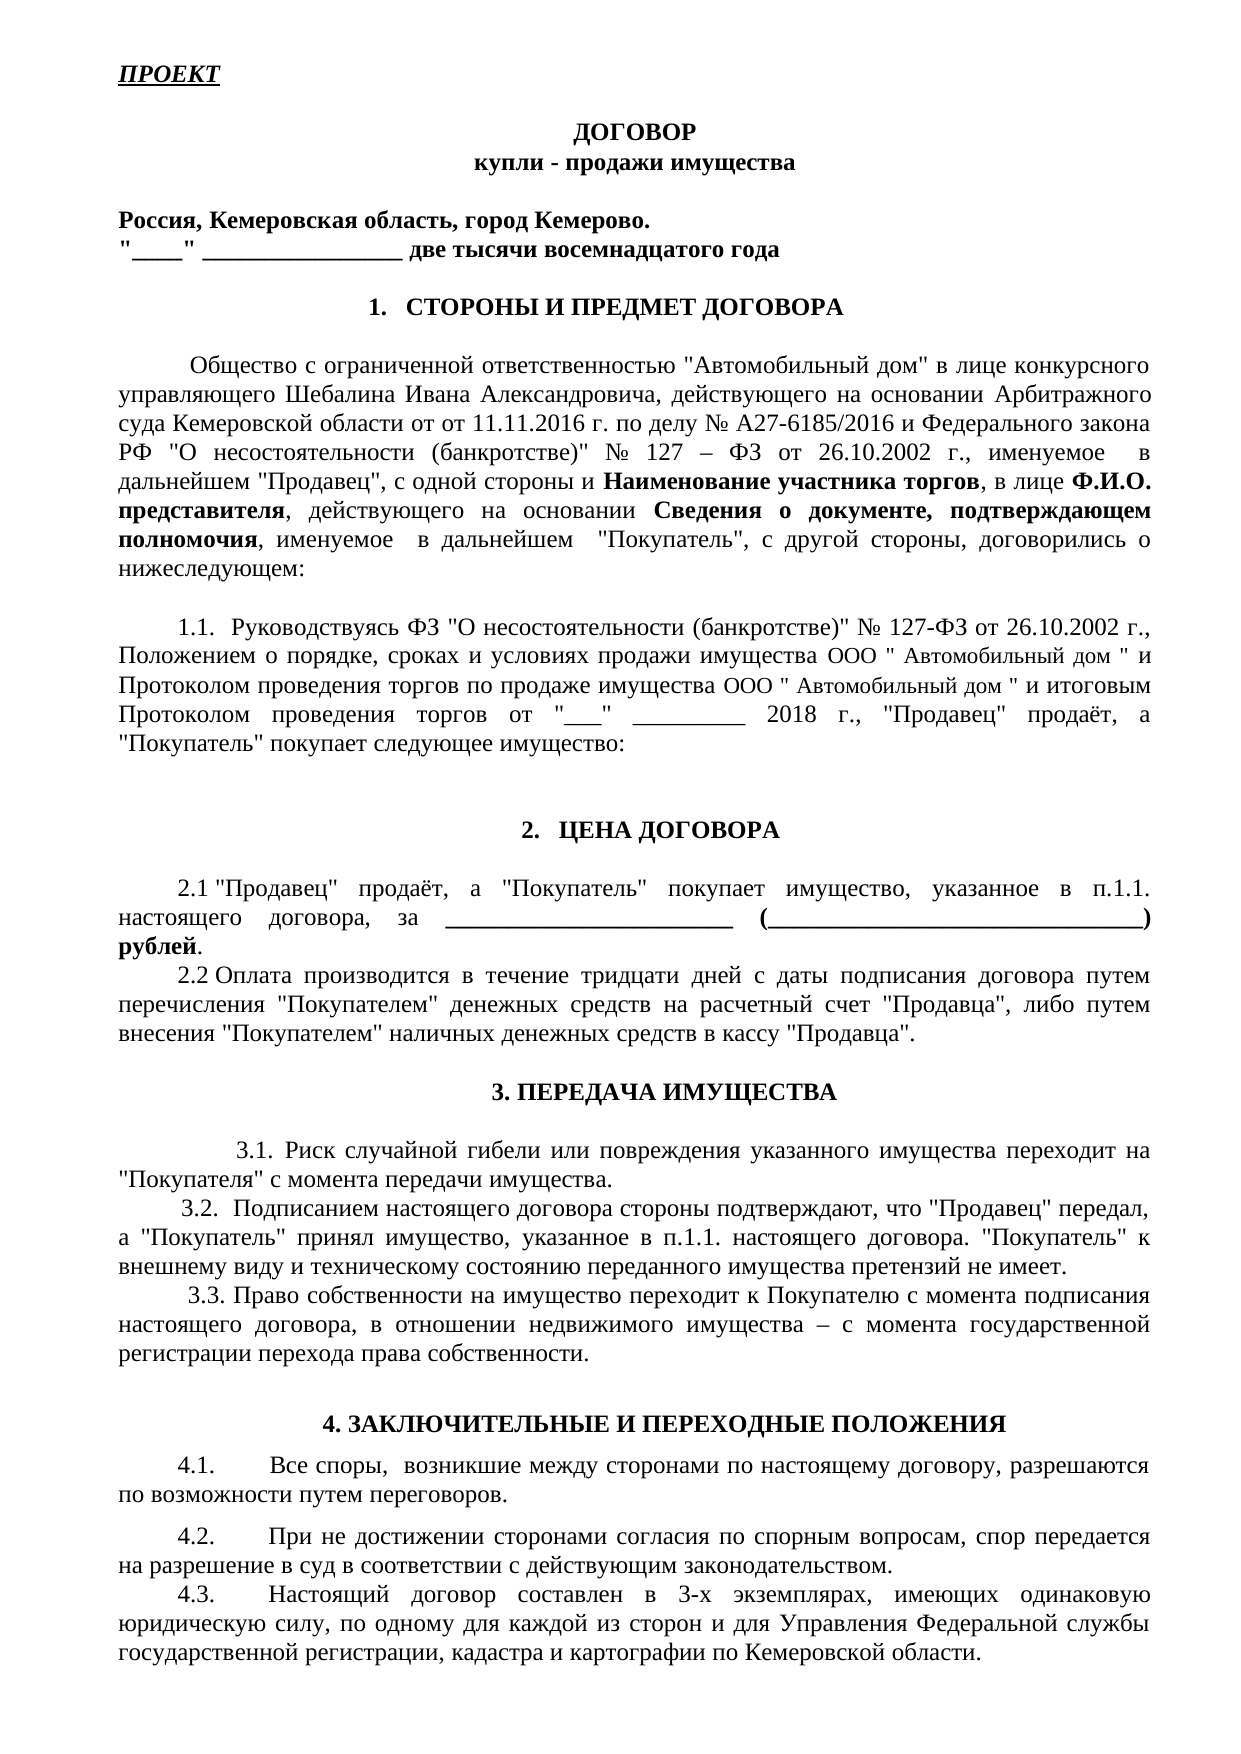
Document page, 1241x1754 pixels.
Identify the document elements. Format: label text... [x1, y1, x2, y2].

text купли - продажи имущества [118, 146, 1152, 175]
text Общество с ограниченной ответственностью "Автомобильный дом" в лице конкурсного управляющего Шебалина Ивана Александровича, действующего на основании Арбитражного суда Кемеровской области от от 11.11.2016 г. по делу № А27-6185/2016 и Федерального закона РФ "О несостоятельности (банкротстве)" № 127 – ФЗ от 26.10.2002 г., именуемое в дальнейшем "Продавец", с одной стороны и Наименование участника торгов, в лице Ф.И.О. представителя, действующего на основании Сведения о документе, подтверждающем полномочия, именуемое в дальнейшем "Покупатель", с другой стороны, договорились о нижеследующем: [118, 350, 1152, 582]
text "____" ________________ две тысячи восемнадцатого года [118, 233, 1063, 263]
text Россия, Кемеровская область, город Кемерово. [118, 204, 1063, 233]
list ЦЕНА ДОГОВОРА [149, 815, 1152, 844]
list "Продавец" продаёт, а "Покупатель" покупает имущество, указанное в п.1.1. настоящего договора, за _______________________ (______________________________) рублей. [118, 873, 1152, 960]
list Оплата производится в течение тридцати дней с даты подписания договора путем перечисления "Покупателем" денежных средств на расчетный счет "Продавца", либо путем внесения "Покупателем" наличных денежных средств в кассу "Продавца". [118, 960, 1152, 1047]
list При не достижении сторонами согласия по спорным вопросам, спор передается на разрешение в суд в соответствии с действующим законодательством. [118, 1521, 1152, 1579]
text 4.1. Все споры, возникшие между сторонами по настоящему договору, разрешаются по возможности путем переговоров. [118, 1450, 1152, 1508]
text ПРОЕКТ [118, 59, 1152, 88]
text 3.2. Подписанием настоящего договора стороны подтверждают, что "Продавец" передал, а "Покупатель" принял имущество, указанное в п.1.1. настоящего договора. "Покупатель" к внешнему виду и техническому состоянию переданного имущества претензий не имеет. [118, 1193, 1152, 1280]
text 1.1. Руководствуясь ФЗ "О несостоятельности (банкротстве)" № 127-ФЗ от 26.10.2002 г., Положением о порядке, сроках и условиях продажи имущества ООО " Автомобильный дом " и Протоколом проведения торгов по продаже имущества ООО " Автомобильный дом " и итоговым Протоколом проведения торгов от "___" _________ 2018 г., "Продавец" продаёт, а "Покупатель" покупает следующее имущество: [118, 611, 1152, 757]
text ДОГОВОР [118, 117, 1152, 146]
list Настоящий договор составлен в 3-х экземплярах, имеющих одинаковую юридическую силу, по одному для каждой из сторон и для Управления Федеральной службы государственной регистрации, кадастра и картографии по Кемеровской области. [118, 1579, 1152, 1666]
text 4. ЗАКЛЮЧИТЕЛЬНЫЕ И ПЕРЕХОДНЫЕ ПОЛОЖЕНИЯ [118, 1408, 1152, 1438]
list СТОРОНЫ И ПРЕДМЕТ ДОГОВОРА [149, 292, 1063, 321]
text 3. ПЕРЕДАЧА ИМУЩЕСТВА [118, 1076, 1152, 1105]
text 3.1. Риск случайной гибели или повреждения указанного имущества переходит на "Покупателя" с момента передачи имущества. [118, 1134, 1152, 1193]
text 3.3. Право собственности на имущество переходит к Покупателю с момента подписания настоящего договора, в отношении недвижимого имущества – с момента государственной регистрации перехода права собственности. [118, 1280, 1152, 1367]
